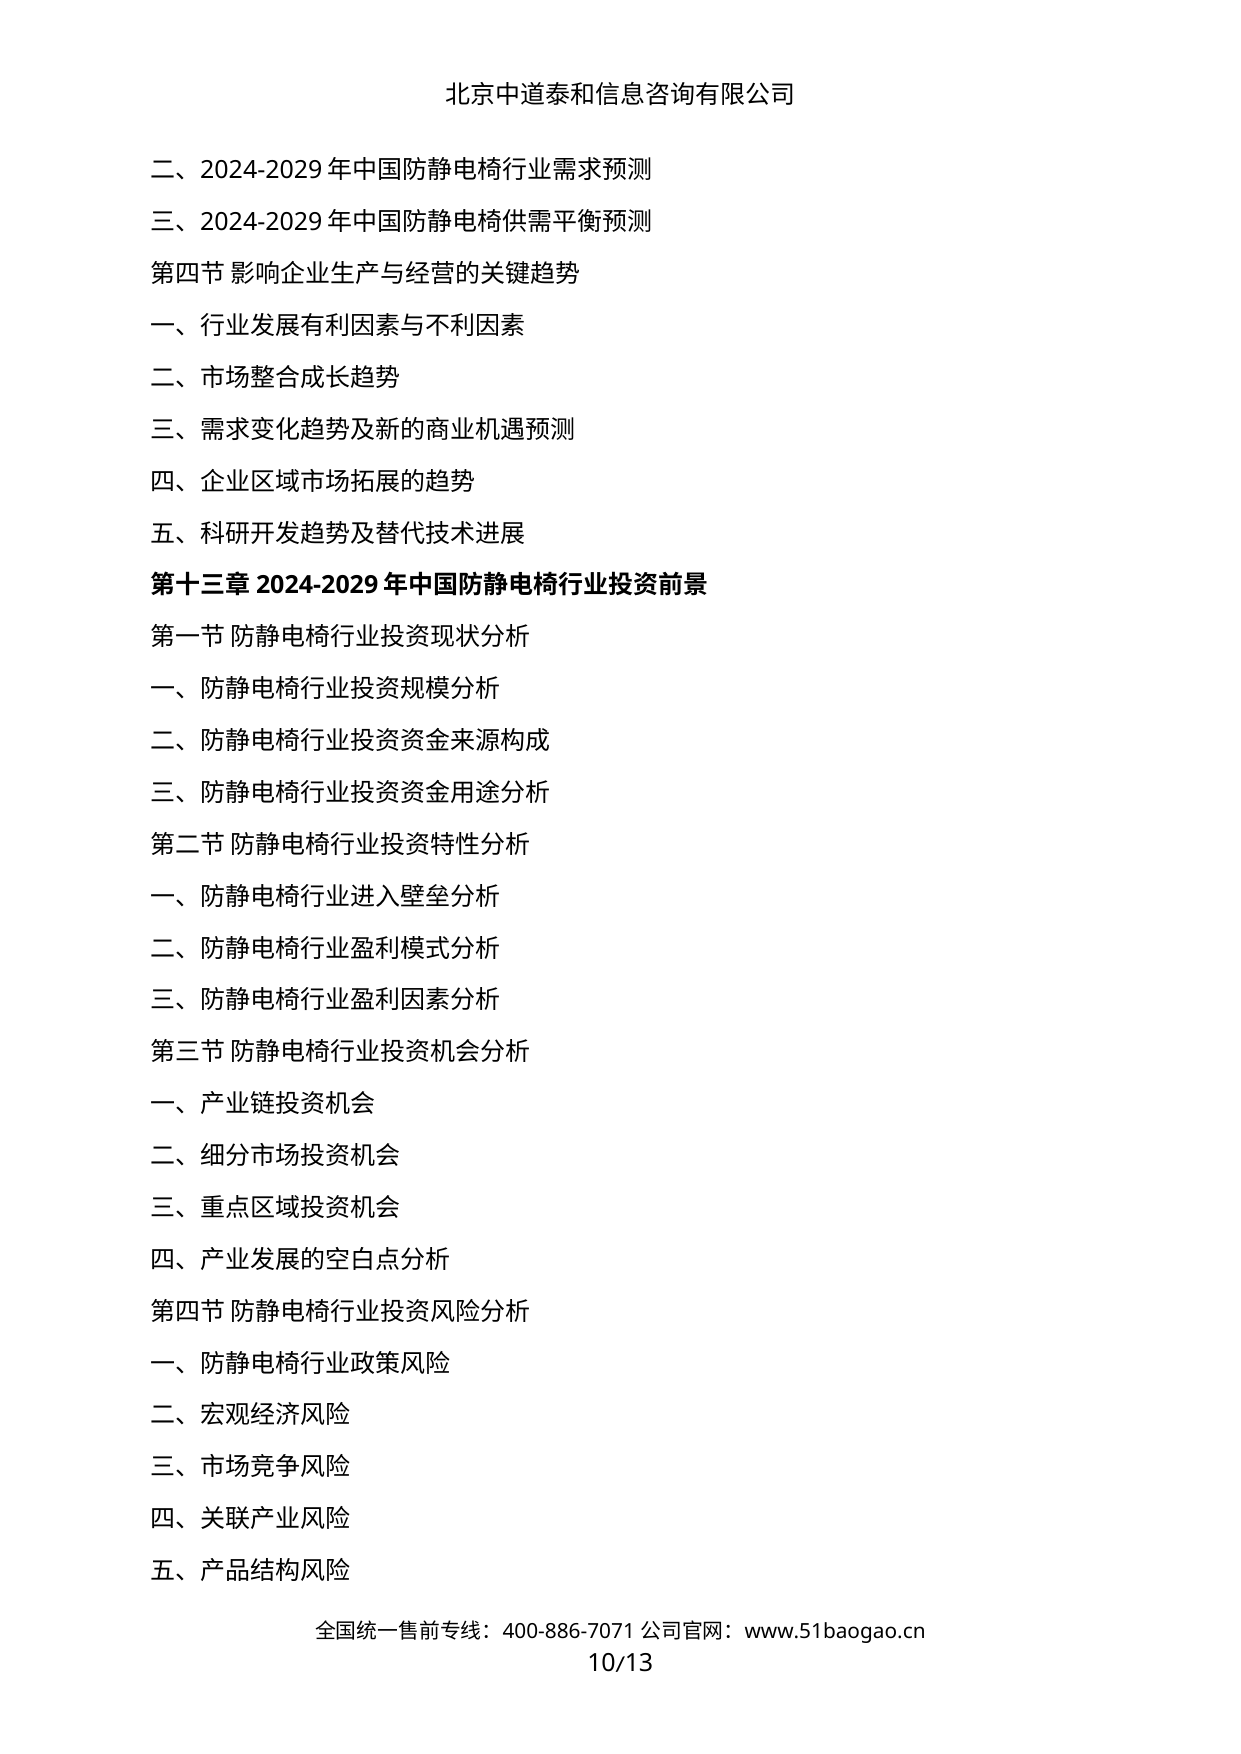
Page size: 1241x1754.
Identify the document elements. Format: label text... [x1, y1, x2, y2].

text 一、防静电椅行业政策风险 [150, 1343, 1090, 1379]
text 一、产业链投资机会 [150, 1084, 1090, 1120]
text 四、企业区域市场拓展的趋势 [150, 461, 1090, 497]
text 一、防静电椅行业投资规模分析 [150, 669, 1090, 705]
text 三、2024-2029年中国防静电椅供需平衡预测 [150, 202, 1090, 238]
text 一、行业发展有利因素与不利因素 [150, 306, 1090, 342]
text 第三节 防静电椅行业投资机会分析 [150, 1032, 1090, 1068]
text 第四节 影响企业生产与经营的关键趋势 [150, 254, 1090, 290]
text 三、市场竞争风险 [150, 1447, 1090, 1483]
text 二、2024-2029年中国防静电椅行业需求预测 [150, 150, 1090, 186]
text 二、防静电椅行业投资资金来源构成 [150, 721, 1090, 757]
text 三、需求变化趋势及新的商业机遇预测 [150, 409, 1090, 446]
text 三、防静电椅行业盈利因素分析 [150, 980, 1090, 1016]
text 二、宏观经济风险 [150, 1395, 1090, 1431]
text 四、关联产业风险 [150, 1499, 1090, 1535]
text 五、科研开发趋势及替代技术进展 [150, 513, 1090, 549]
text 三、防静电椅行业投资资金用途分析 [150, 772, 1090, 809]
text 二、市场整合成长趋势 [150, 357, 1090, 394]
text 二、防静电椅行业盈利模式分析 [150, 928, 1090, 964]
text 四、产业发展的空白点分析 [150, 1239, 1090, 1276]
text 一、防静电椅行业进入壁垒分析 [150, 876, 1090, 912]
text 二、细分市场投资机会 [150, 1136, 1090, 1172]
text 三、重点区域投资机会 [150, 1187, 1090, 1224]
text 第一节 防静电椅行业投资现状分析 [150, 617, 1090, 653]
text 第四节 防静电椅行业投资风险分析 [150, 1291, 1090, 1327]
text 五、产品结构风险 [150, 1551, 1090, 1587]
text 第二节 防静电椅行业投资特性分析 [150, 824, 1090, 861]
text 第十三章 2024-2029年中国防静电椅行业投资前景 [150, 565, 1090, 601]
